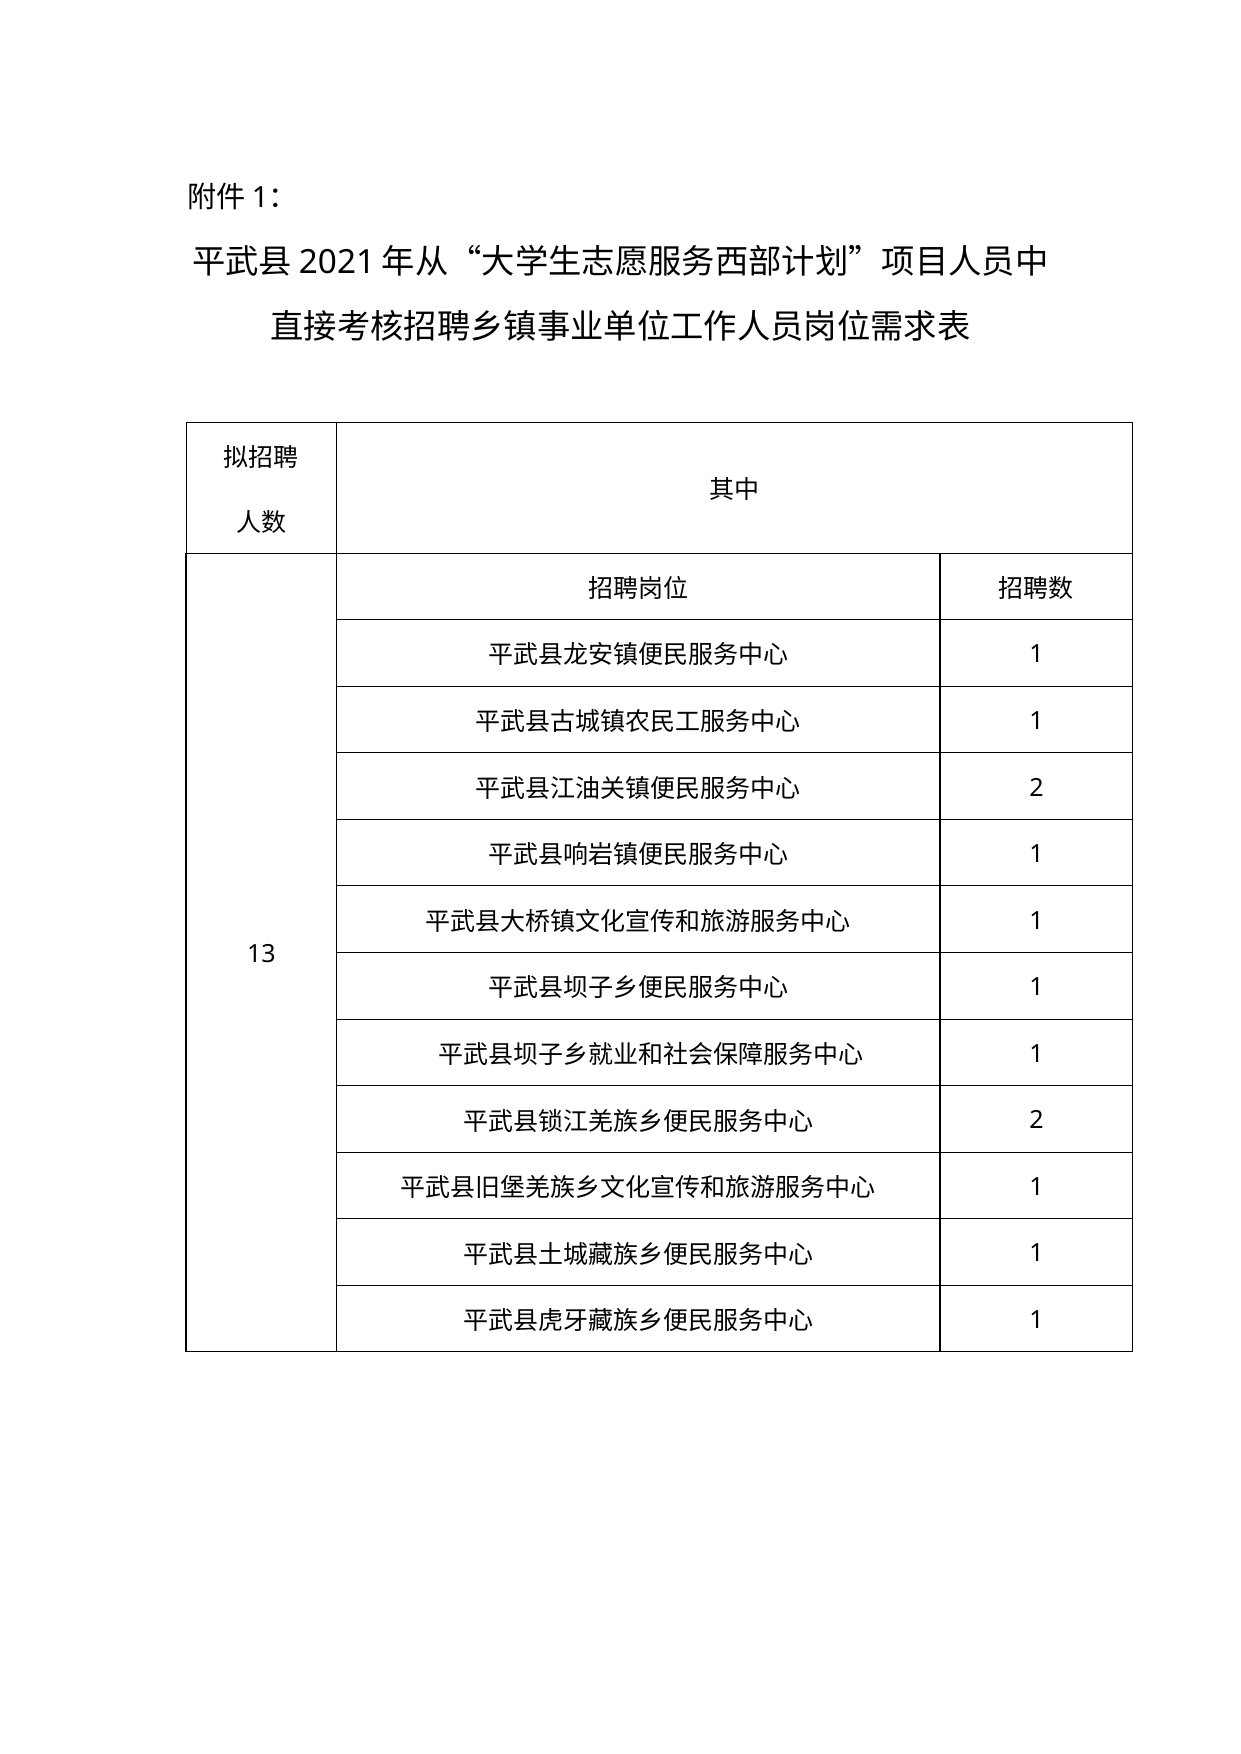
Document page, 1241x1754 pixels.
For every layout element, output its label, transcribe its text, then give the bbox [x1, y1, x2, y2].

table_cell 1 [941, 886, 1132, 952]
table_cell 平武县锁江羌族乡便民服务中心 [337, 1086, 939, 1152]
table_cell 2 [941, 1086, 1132, 1152]
table_cell 1 [941, 953, 1132, 1018]
table_cell 平武县坝子乡便民服务中心 [337, 953, 939, 1018]
text 附件1： [187, 162, 1053, 227]
table_cell 13 [187, 554, 336, 1351]
table_cell 招聘数 [941, 554, 1132, 619]
table_cell 1 [941, 620, 1132, 686]
table_cell 1 [941, 1219, 1132, 1285]
table_cell 平武县坝子乡就业和社会保障服务中心 [337, 1020, 939, 1085]
table_cell 2 [941, 753, 1132, 819]
table_cell 1 [941, 1286, 1132, 1351]
table_header 其中 [337, 423, 1132, 553]
table_cell 平武县龙安镇便民服务中心 [337, 620, 939, 686]
table_cell 1 [941, 1020, 1132, 1085]
table_cell 平武县古城镇农民工服务中心 [337, 687, 939, 752]
table_header 拟招聘 人数 [187, 423, 336, 553]
table_cell 1 [941, 1153, 1132, 1218]
table_cell 平武县大桥镇文化宣传和旅游服务中心 [337, 886, 939, 952]
text 平武县2021年从“大学生志愿服务西部计划”项目人员中直接考核招聘乡镇事业单位工作人员岗位需求表 [187, 227, 1053, 357]
table_cell 平武县旧堡羌族乡文化宣传和旅游服务中心 [337, 1153, 939, 1218]
table_cell 平武县虎牙藏族乡便民服务中心 [337, 1286, 939, 1351]
table_cell 平武县江油关镇便民服务中心 [337, 753, 939, 819]
table_cell 平武县响岩镇便民服务中心 [337, 820, 939, 885]
table_cell 1 [941, 820, 1132, 885]
table_cell 平武县土城藏族乡便民服务中心 [337, 1219, 939, 1285]
table_cell 1 [941, 687, 1132, 752]
table_cell 招聘岗位 [337, 554, 939, 619]
